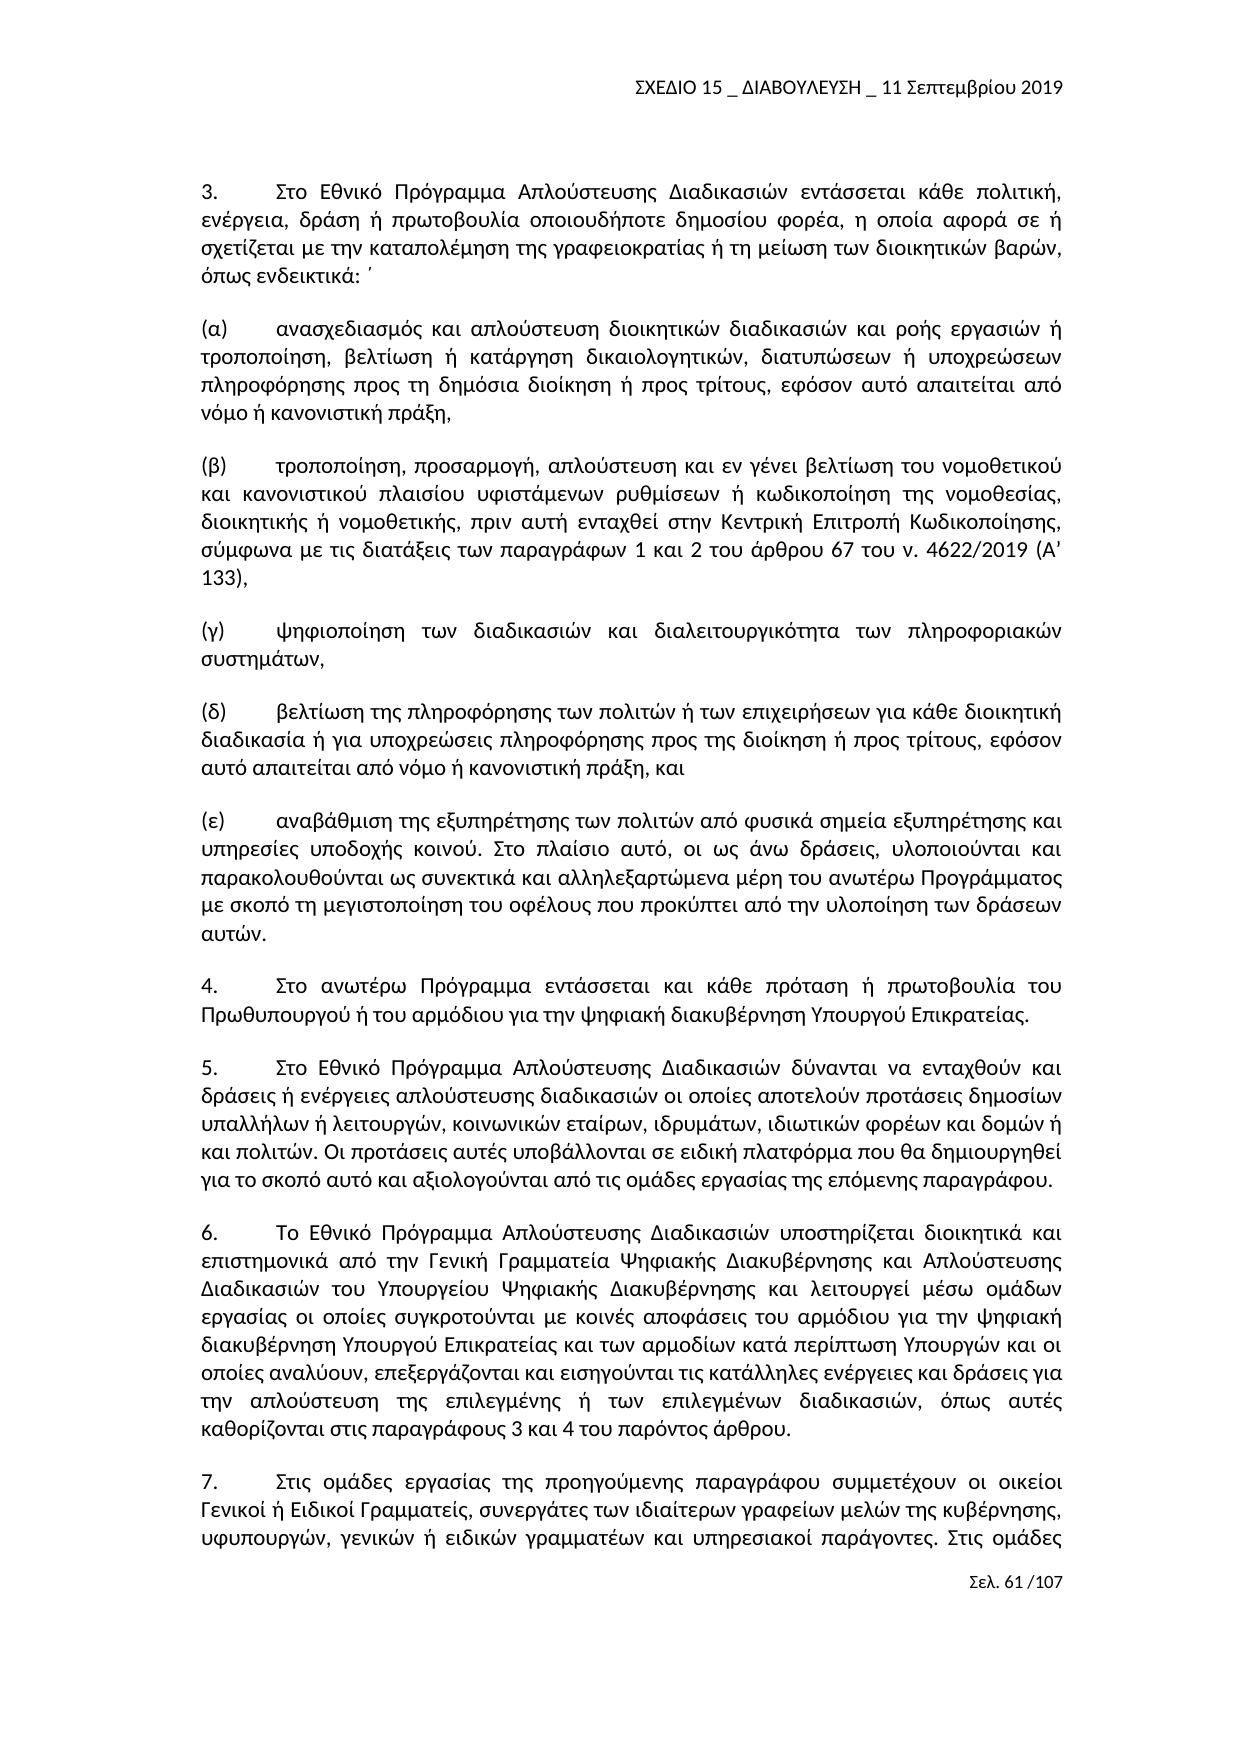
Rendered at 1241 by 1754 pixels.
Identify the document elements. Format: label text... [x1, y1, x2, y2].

text (α) ανασχεδιασμός και απλούστευση διοικητικών διαδικασιών και ροής εργασιών ή τροποποίηση, βελτίωση ή κατάργηση δικαιολογητικών, διατυπώσεων ή υποχρεώσεων πληροφόρησης προς τη δημόσια διοίκηση ή προς τρίτους, εφόσον αυτό απαιτείται από νόμο ή κανονιστική πράξη, [201, 314, 1063, 426]
text (β) τροποποίηση, προσαρμογή, απλούστευση και εν γένει βελτίωση του νομοθετικού και κανονιστικού πλαισίου υφιστάμενων ρυθμίσεων ή κωδικοποίηση της νομοθεσίας, διοικητικής ή νομοθετικής, πριν αυτή ενταχθεί στην Κεντρική Επιτροπή Κωδικοποίησης, σύμφωνα με τις διατάξεις των παραγράφων 1 και 2 του άρθρου 67 του ν. 4622/2019 (Α’ 133), [201, 451, 1063, 591]
list Στο ανωτέρω Πρόγραμμα εντάσσεται και κάθε πρόταση ή πρωτοβουλία του Πρωθυπουργού ή του αρμόδιου για την ψηφιακή διακυβέρνηση Υπουργού Επικρατείας. [201, 972, 1063, 1028]
list Το Εθνικό Πρόγραμμα Απλούστευσης Διαδικασιών υποστηρίζεται διοικητικά και επιστημονικά από την Γενική Γραμματεία Ψηφιακής Διακυβέρνησης και Απλούστευσης Διαδικασιών του Υπουργείου Ψηφιακής Διακυβέρνησης και λειτουργεί μέσω ομάδων εργασίας οι οποίες συγκροτούνται με κοινές αποφάσεις του αρμόδιου για την ψηφιακή διακυβέρνηση Υπουργού Επικρατείας και των αρμοδίων κατά περίπτωση Υπουργών και οι οποίες αναλύουν, επεξεργάζονται και εισηγούνται τις κατάλληλες ενέργειες και δράσεις για την απλούστευση της επιλεγμένης ή των επιλεγμένων διαδικασιών, όπως αυτές καθορίζονται στις παραγράφους 3 και 4 του παρόντος άρθρου. [201, 1218, 1063, 1442]
text (ε) αναβάθμιση της εξυπηρέτησης των πολιτών από φυσικά σημεία εξυπηρέτησης και υπηρεσίες υποδοχής κοινού. Στο πλαίσιο αυτό, οι ως άνω δράσεις, υλοποιούνται και παρακολουθούνται ως συνεκτικά και αλληλεξαρτώμενα μέρη του ανωτέρω Προγράμματος με σκοπό τη μεγιστοποίηση του οφέλους που προκύπτει από την υλοποίηση των δράσεων αυτών. [201, 807, 1063, 947]
list Στο Εθνικό Πρόγραμμα Απλούστευσης Διαδικασιών δύνανται να ενταχθούν και δράσεις ή ενέργειες απλούστευσης διαδικασιών οι οποίες αποτελούν προτάσεις δημοσίων υπαλλήλων ή λειτουργών, κοινωνικών εταίρων, ιδρυμάτων, ιδιωτικών φορέων και δομών ή και πολιτών. Οι προτάσεις αυτές υποβάλλονται σε ειδική πλατφόρμα που θα δημιουργηθεί για το σκοπό αυτό και αξιολογούνται από τις ομάδες εργασίας της επόμενης παραγράφου. [201, 1053, 1063, 1193]
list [201, 1467, 1063, 1551]
list Στο Εθνικό Πρόγραμμα Απλούστευσης Διαδικασιών εντάσσεται κάθε πολιτική, ενέργεια, δράση ή πρωτοβουλία οποιουδήποτε δημοσίου φορέα, η οποία αφορά σε ή σχετίζεται με την καταπολέμηση της γραφειοκρατίας ή τη μείωση των διοικητικών βαρών, όπως ενδεικτικά: ΄ [201, 177, 1063, 289]
text (δ) βελτίωση της πληροφόρησης των πολιτών ή των επιχειρήσεων για κάθε διοικητική διαδικασία ή για υποχρεώσεις πληροφόρησης προς της διοίκηση ή προς τρίτους, εφόσον αυτό απαιτείται από νόμο ή κανονιστική πράξη, και [201, 697, 1063, 782]
text (γ) ψηφιοποίηση των διαδικασιών και διαλειτουργικότητα των πληροφοριακών συστημάτων, [201, 616, 1063, 672]
